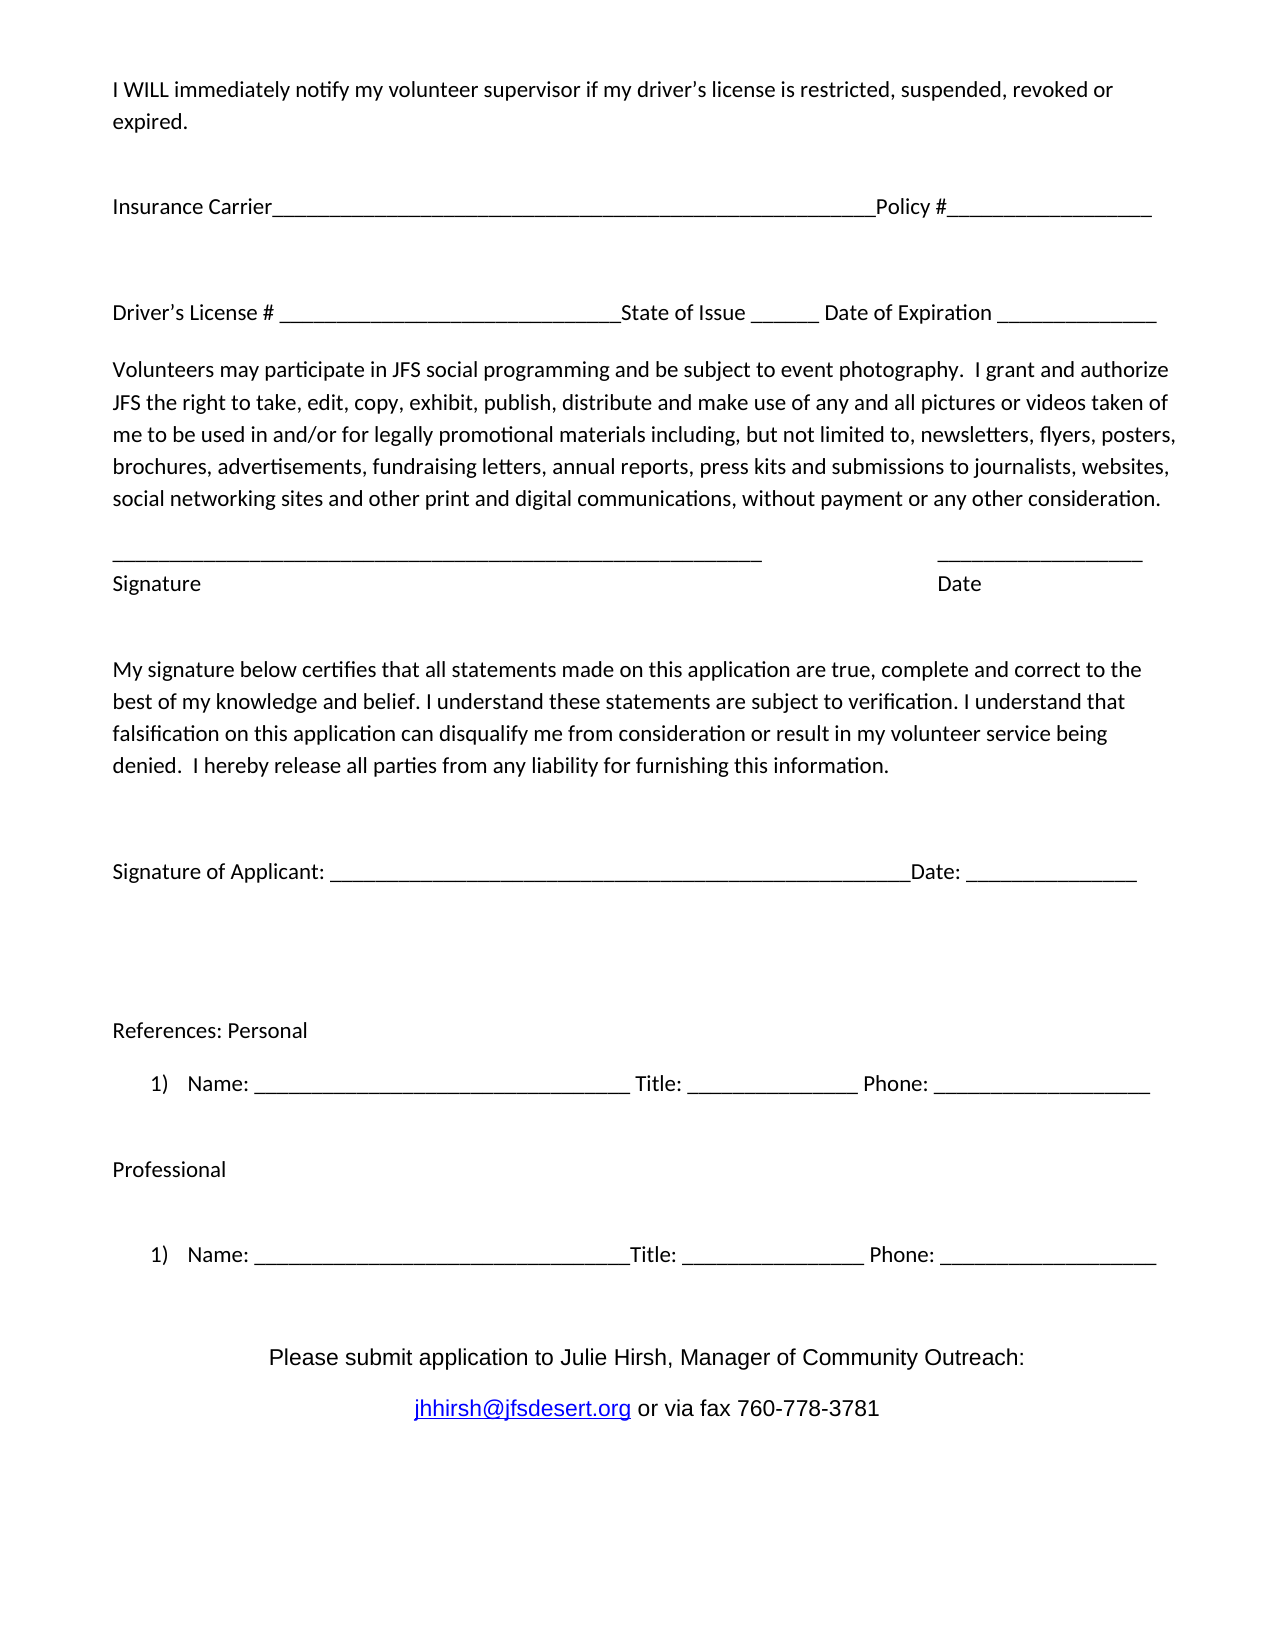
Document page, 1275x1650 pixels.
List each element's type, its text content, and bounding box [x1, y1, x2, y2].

list Name: _________________________________ Title: _______________ Phone: ___________________ [150, 1069, 1181, 1097]
text Professional [112, 1155, 1181, 1183]
text References: Personal [112, 1016, 1181, 1044]
text jhhirsh@jfsdesert.org or via fax 760-778-3781 [112, 1395, 1181, 1421]
text Volunteers may participate in JFS social programming and be subject to event photography. I grant and authorize JFS the right to take, edit, copy, exhibit, publish, distribute and make use of any and all pictures or videos taken of me to be used in and/or for legally promotional materials including, but not limited to, newsletters, flyers, posters, brochures, advertisements, fundraising letters, annual reports, press kits and submissions to journalists, websites, social networking sites and other print and digital communications, without payment or any other consideration. [112, 356, 1181, 512]
text Please submit application to Julie Hirsh, Manager of Community Outreach: [112, 1344, 1181, 1370]
text Driver’s License # ______________________________State of Issue ______ Date of Expiration ______________ [112, 298, 1181, 326]
list Name: _________________________________Title: ________________ Phone: ___________________ [150, 1240, 1181, 1268]
text Signature Date [112, 569, 1181, 598]
text Insurance Carrier_____________________________________________________Policy #__________________ [112, 192, 1181, 220]
text I WILL immediately notify my volunteer supervisor if my driver’s license is restricted, suspended, revoked or expired. [112, 75, 1181, 135]
text My signature below certifies that all statements made on this application are true, complete and correct to the best of my knowledge and belief. I understand these statements are subject to verification. I understand that falsification on this application can disqualify me from consideration or result in my volunteer service being denied. I hereby release all parties from any liability for furnishing this information. [112, 655, 1181, 779]
text Signature of Applicant: ___________________________________________________Date: _______________ [112, 857, 1181, 885]
text _________________________________________________________ __________________ [112, 537, 1181, 565]
